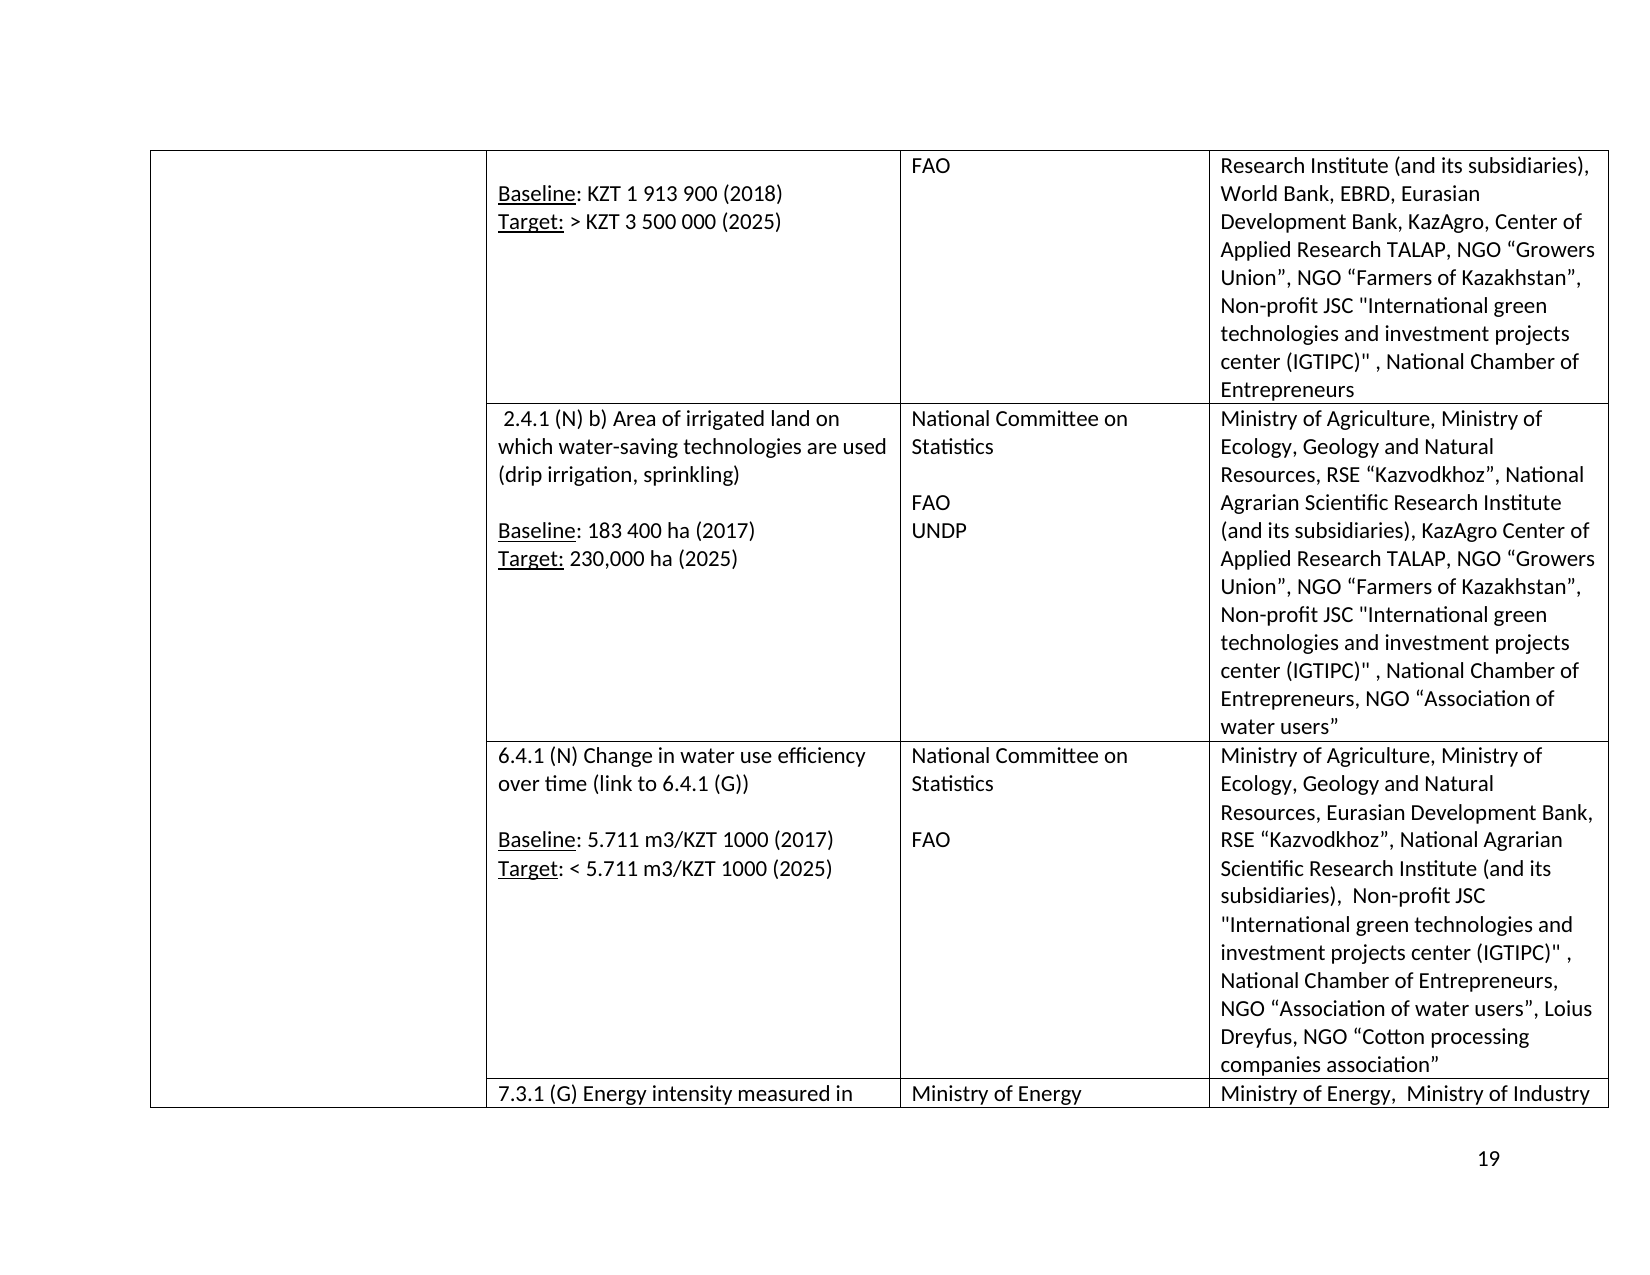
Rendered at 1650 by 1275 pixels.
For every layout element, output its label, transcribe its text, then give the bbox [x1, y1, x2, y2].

table_cell National Committee on Statistics FAO [901, 742, 1209, 1078]
table_cell National Committee on Statistics FAO UNDP [901, 404, 1209, 741]
table_cell 6.4.1 (N) Change in water use efficiency over time (link to 6.4.1 (G)) Baseline: 5.711 m3/KZT 1000 (2017) Target: < 5.711 m3/KZT 1000 (2025) [487, 742, 900, 1078]
table_cell 2.4.1 (N) b) Area of irrigated land on which water-saving technologies are used (drip irrigation, sprinkling) Baseline: 183 400 ha (2017) Target: 230,000 ha (2025) [487, 404, 900, 741]
table_cell Ministry of Agriculture, Ministry of Ecology, Geology and Natural Resources, RSE “Kazvodkhoz”, National Agrarian Scientific Research Institute (and its subsidiaries), KazAgro Center of Applied Research TALAP, NGO “Growers Union”, NGO “Farmers of Kazakhstan”, Non-profit JSC "International green technologies and investment projects center (IGTIPC)" , National Chamber of Entrepreneurs, NGO “Association of water users” [1210, 404, 1608, 741]
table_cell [901, 1079, 1209, 1107]
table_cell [487, 151, 900, 403]
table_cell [487, 1079, 900, 1107]
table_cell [1210, 1079, 1608, 1107]
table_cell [1210, 151, 1608, 403]
table_cell Ministry of Agriculture, Ministry of Ecology, Geology and Natural Resources, Eurasian Development Bank, RSE “Kazvodkhoz”, National Agrarian Scientific Research Institute (and its subsidiaries), Non-profit JSC "International green technologies and investment projects center (IGTIPC)" , National Chamber of Entrepreneurs, NGO “Association of water users”, Loius Dreyfus, NGO “Cotton processing companies association” [1210, 742, 1608, 1078]
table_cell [901, 151, 1209, 403]
